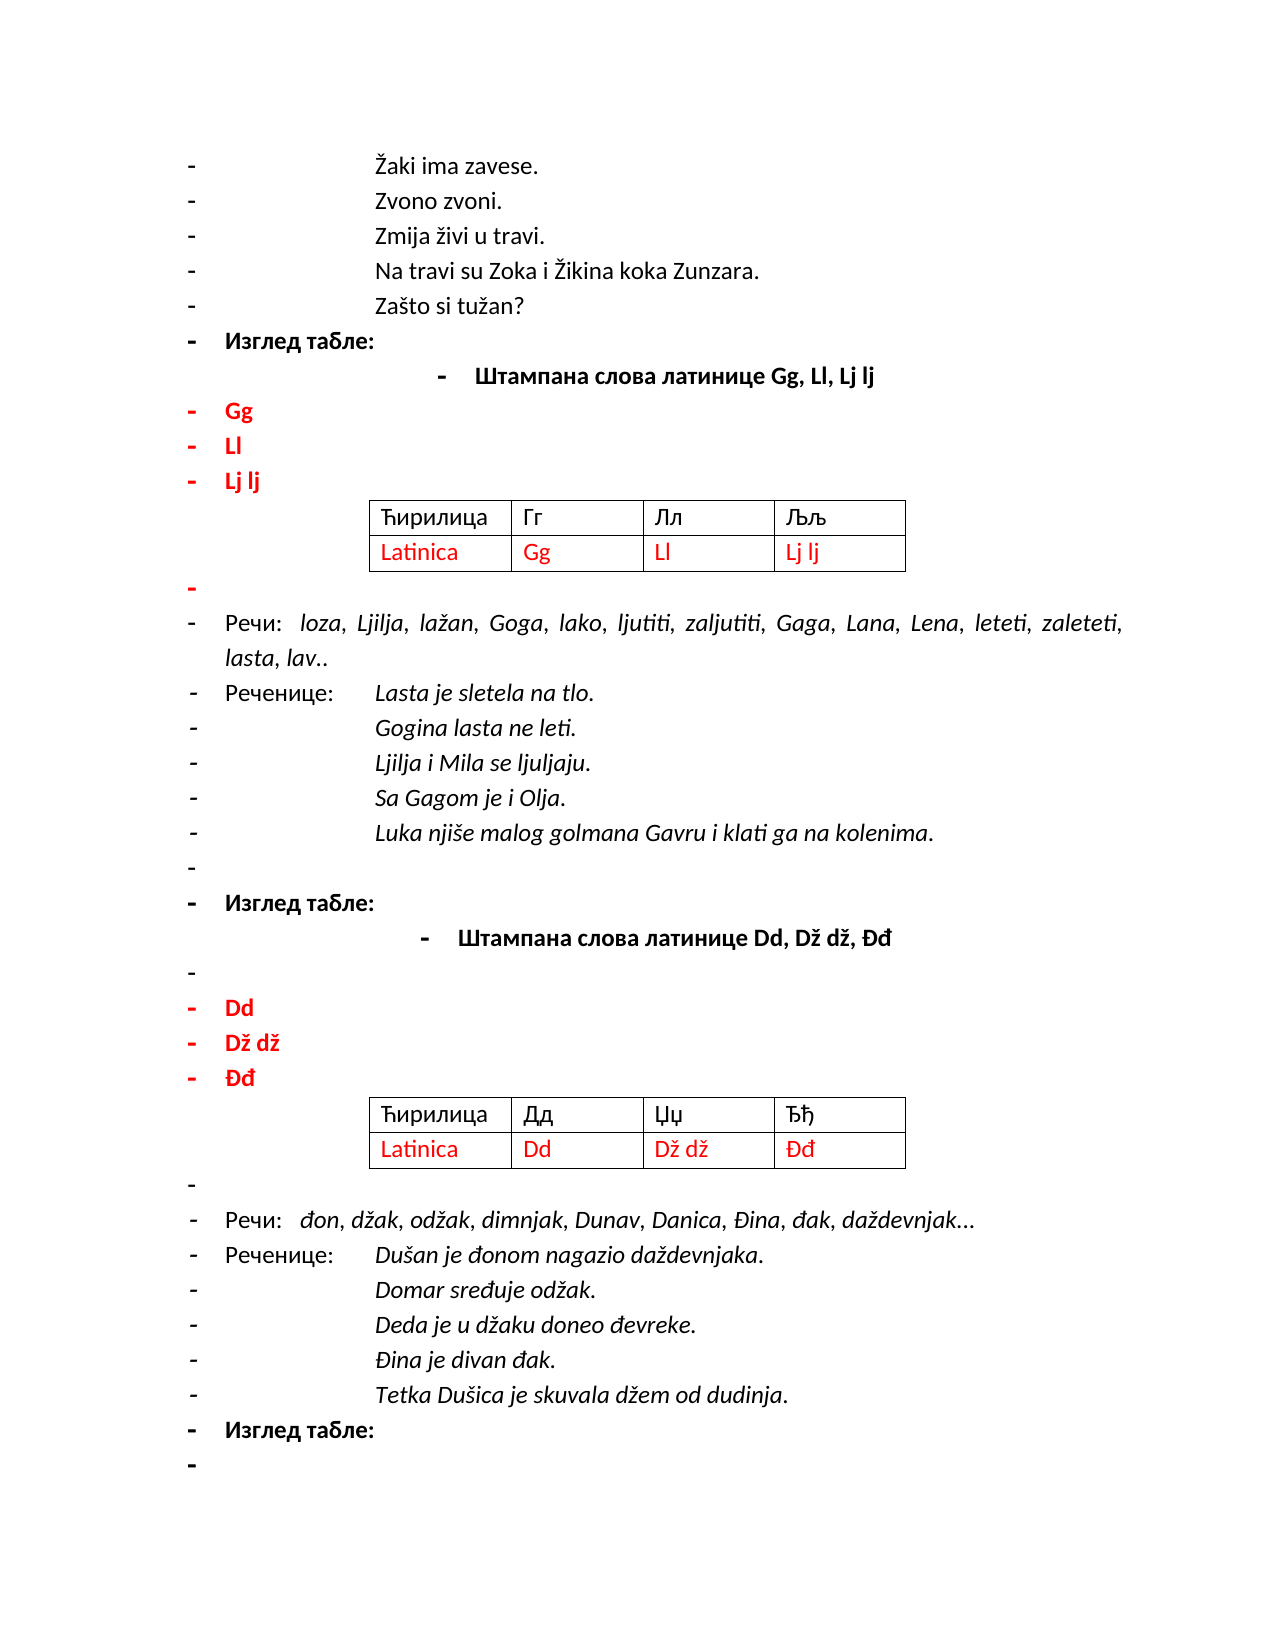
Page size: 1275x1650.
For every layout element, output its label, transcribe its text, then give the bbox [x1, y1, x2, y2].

list Изглед табле: [187, 1414, 1125, 1444]
table_cell Dd [512, 1133, 643, 1168]
list Штампана слова латинице Dd, Dž dž, Đđ [187, 922, 1125, 952]
table_header Дд [512, 1098, 643, 1132]
list Gogina lasta ne leti. [187, 712, 1125, 742]
list Luka njiše malog golmana Gavru i klati ga na kolenima. [187, 817, 1125, 847]
table_cell Latinica [370, 536, 511, 571]
list Domar sređuje odžak. [187, 1274, 1125, 1304]
list Zašto si tužan? [187, 290, 1125, 321]
list Deda je u džaku doneo đevreke. [187, 1309, 1125, 1339]
list Sa Gagom je i Olja. [187, 782, 1125, 812]
table_header Ћирилица [370, 501, 511, 535]
list Реченице: Lasta je sletela na tlo. [187, 677, 1125, 707]
list Штампана слова латинице Gg, Ll, Lj lj [187, 360, 1125, 391]
table_cell Đđ [775, 1133, 905, 1168]
list Lj lj [187, 465, 1125, 496]
list Gg [187, 395, 1125, 426]
list Đđ [187, 1062, 1125, 1092]
list Na travi su Zoka i Žikina koka Zunzara. [187, 255, 1125, 286]
list Ljilja i Mila se ljuljaju. [187, 747, 1125, 777]
list Ll [187, 430, 1125, 461]
list Zmija živi u travi. [187, 220, 1125, 251]
table_header Ћирилица [370, 1098, 511, 1132]
list Речи: đon, džak, odžak, dimnjak, Dunav, Danica, Đina, đak, daždevnjak... [187, 1204, 1125, 1234]
list Dd [187, 992, 1125, 1022]
list Žaki ima zavese. [187, 150, 1125, 181]
table_cell Latinica [370, 1133, 511, 1168]
list Zvono zvoni. [187, 185, 1125, 216]
table_cell Ll [644, 536, 774, 571]
list Реченице: Dušan je đonom nagazio daždevnjaka. [187, 1239, 1125, 1269]
list Речи: loza, Ljilja, lažan, Goga, lako, ljutiti, zaljutiti, Gaga, Lana, Lena, leteti, zaleteti, lasta, lav.. [187, 607, 1125, 672]
table_header Џџ [644, 1098, 774, 1132]
list Изглед табле: [187, 325, 1125, 356]
list Đina je divan đak. [187, 1344, 1125, 1374]
table_header Љљ [775, 501, 905, 535]
table_header Гг [512, 501, 643, 535]
table_header Ђђ [775, 1098, 905, 1132]
list Tetka Dušica je skuvala džem od dudinja. [187, 1379, 1125, 1409]
table_cell Gg [512, 536, 643, 571]
table_cell Lj lj [775, 536, 905, 571]
table_header Лл [644, 501, 774, 535]
list Изглед табле: [187, 887, 1125, 917]
table_cell Dž dž [644, 1133, 774, 1168]
list Dž dž [187, 1027, 1125, 1057]
